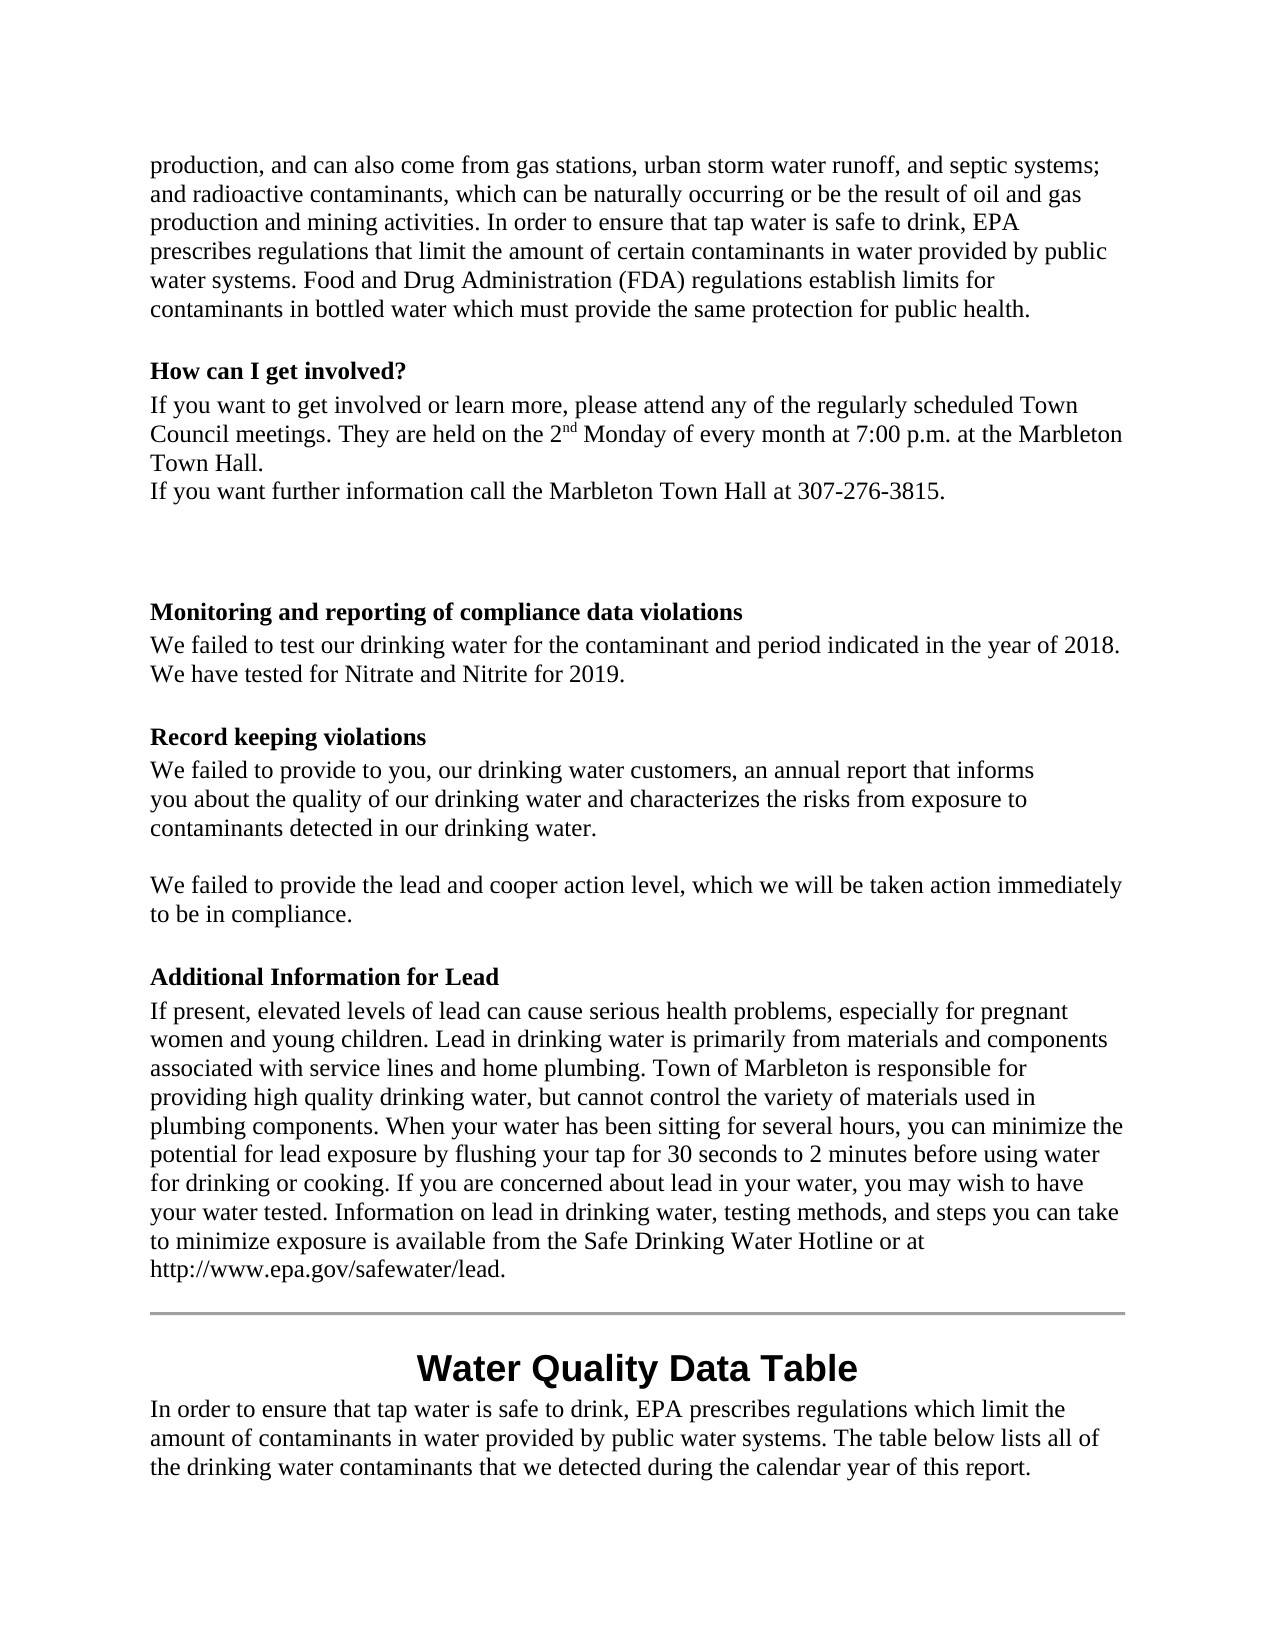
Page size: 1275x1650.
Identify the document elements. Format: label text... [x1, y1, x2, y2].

subtitle How can I get involved? [150, 356, 1125, 385]
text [150, 1394, 1125, 1480]
subtitle Record keeping violations [150, 722, 1125, 751]
text If present, elevated levels of lead can cause serious health problems, especially for pregnant women and young children. Lead in drinking water is primarily from materials and components associated with service lines and home plumbing. Town of Marbleton is responsible for providing high quality drinking water, but cannot control the variety of materials used in plumbing components. When your water has been sitting for several hours, you can minimize the potential for lead exposure by flushing your tap for 30 seconds to 2 minutes before using water for drinking or cooking. If you are concerned about lead in your water, you may wish to have your water tested. Information on lead in drinking water, testing methods, and steps you can take to minimize exposure is available from the Safe Drinking Water Hotline or at http://www.epa.gov/safewater/lead. [150, 996, 1125, 1283]
text If you want to get involved or learn more, please attend any of the regularly scheduled Town Council meetings. They are held on the 2nd Monday of every month at 7:00 p.m. at the Marbleton Town Hall. [150, 390, 1125, 476]
text If you want further information call the Marbleton Town Hall at 307-276-3815. [150, 476, 1125, 505]
text We failed to test our drinking water for the contaminant and period indicated in the year of 2018. We have tested for Nitrate and Nitrite for 2019. [150, 630, 1125, 688]
subtitle Additional Information for Lead [150, 962, 1125, 991]
subtitle Water Quality Data Table [150, 1346, 1125, 1389]
subtitle Monitoring and reporting of compliance data violations [150, 597, 1125, 625]
text We failed to provide the lead and cooper action level, which we will be taken action immediately to be in compliance. [150, 871, 1125, 928]
text We failed to provide to you, our drinking water customers, an annual report that informs you about the quality of our drinking water and characterizes the risks from exposure to contaminants detected in our drinking water. [150, 756, 1125, 842]
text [150, 150, 1125, 322]
